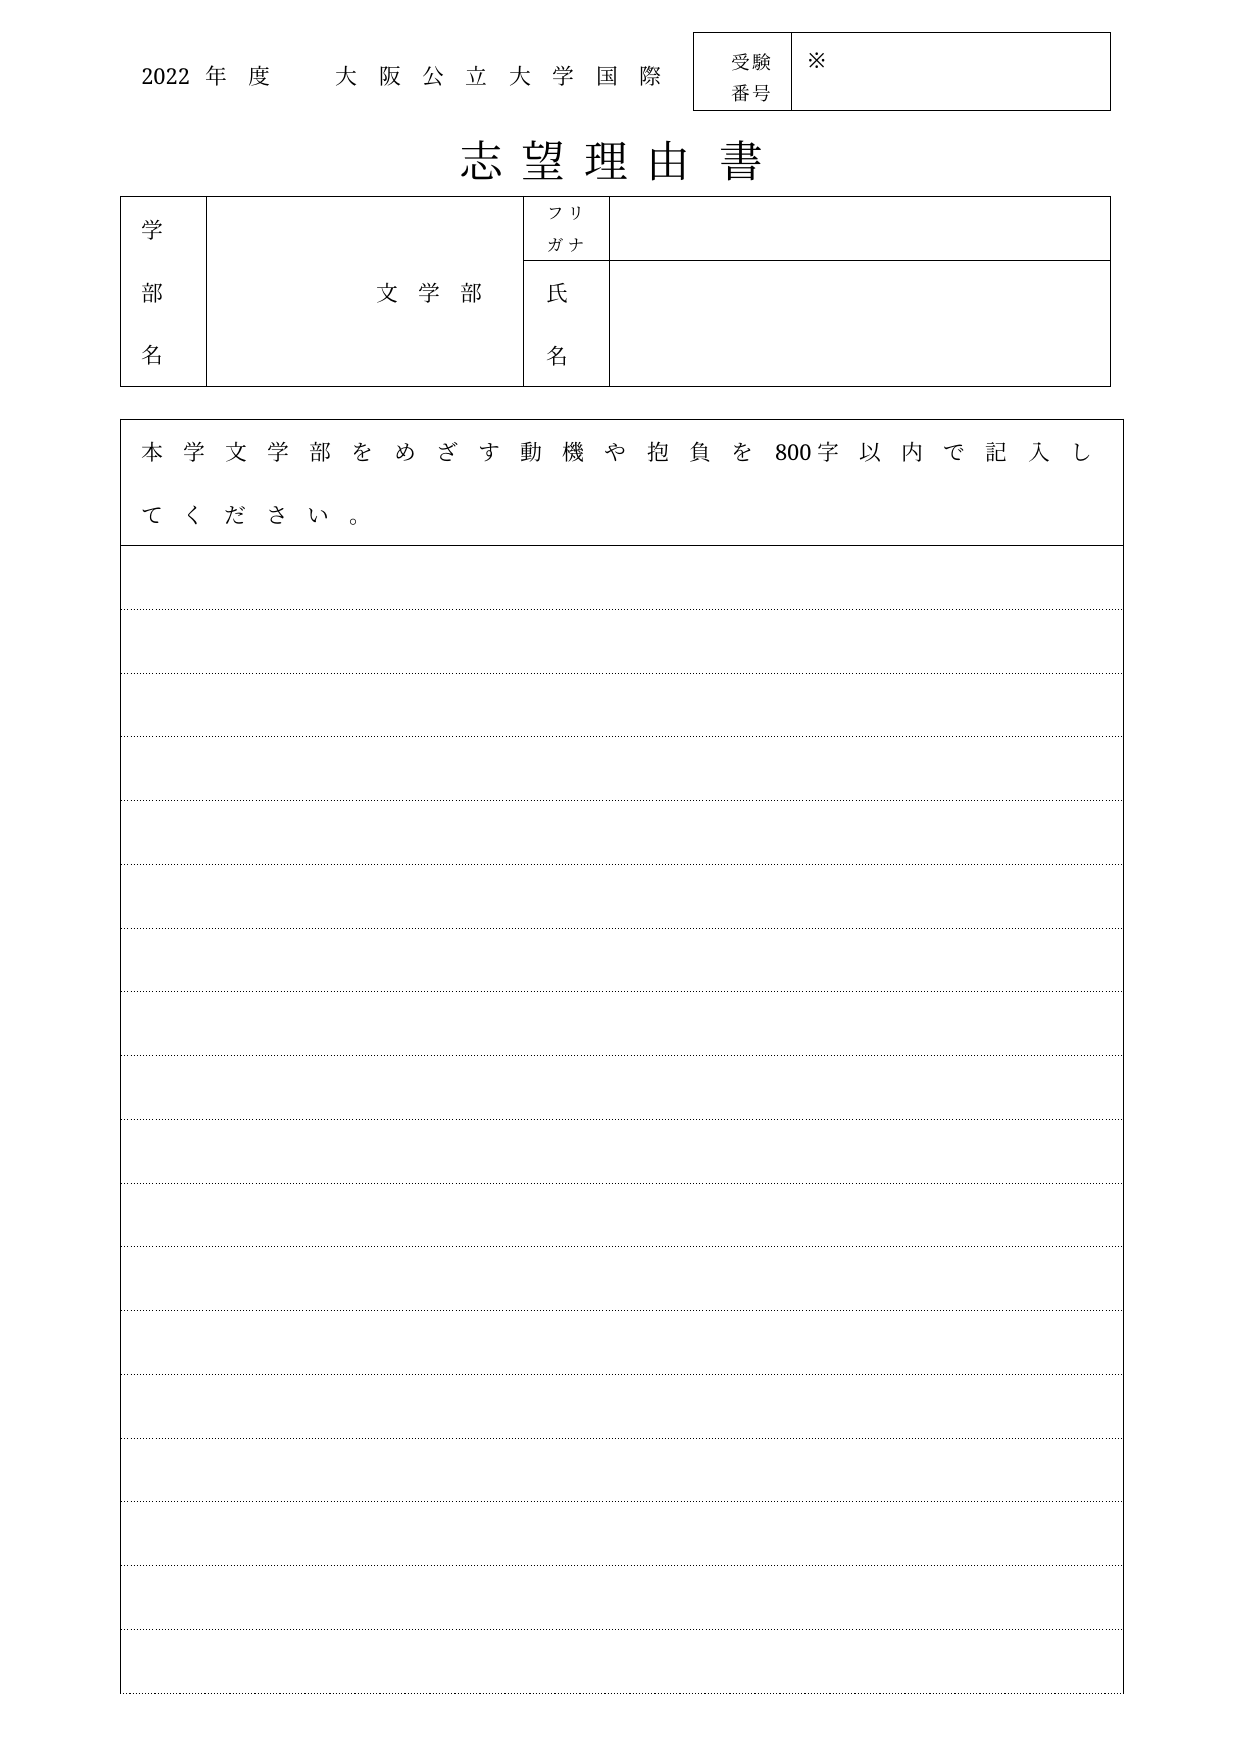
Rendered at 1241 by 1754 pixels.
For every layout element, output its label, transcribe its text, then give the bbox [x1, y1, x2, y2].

table_cell 志望理由書 [121, 110, 1111, 196]
table_header ※ [792, 33, 1110, 110]
table_cell [121, 1565, 1123, 1629]
table_cell 学部名 [121, 197, 206, 386]
table_cell [121, 1310, 1123, 1374]
table_cell [610, 197, 1110, 259]
table_cell [121, 991, 1123, 1055]
table_cell [121, 1055, 1123, 1119]
table_cell [121, 1246, 1123, 1310]
table_cell 氏名 [524, 261, 609, 386]
table_cell [121, 1119, 1123, 1182]
table_header 本学文学部をめざす動機や抱負を800字以内で記入してください。 [121, 420, 1123, 545]
table_cell [121, 1183, 1123, 1246]
table_header 受験番号 [694, 33, 791, 110]
table_cell [121, 864, 1123, 927]
table_cell [121, 928, 1123, 991]
table_cell [121, 1438, 1123, 1501]
table_cell [121, 800, 1123, 864]
table_cell [121, 1374, 1123, 1437]
table_cell [121, 736, 1123, 800]
table_cell [610, 261, 1110, 386]
table_cell 文学部 [207, 197, 523, 386]
table_cell [121, 1501, 1123, 1565]
table_cell フリガナ [524, 197, 609, 259]
table_cell [121, 546, 1123, 609]
table_cell [121, 1629, 1123, 1692]
table_cell [121, 673, 1123, 736]
table_cell [121, 609, 1123, 672]
table_header 2022年度 大阪公立大学国際バカロレア特別選抜 [121, 32, 693, 110]
